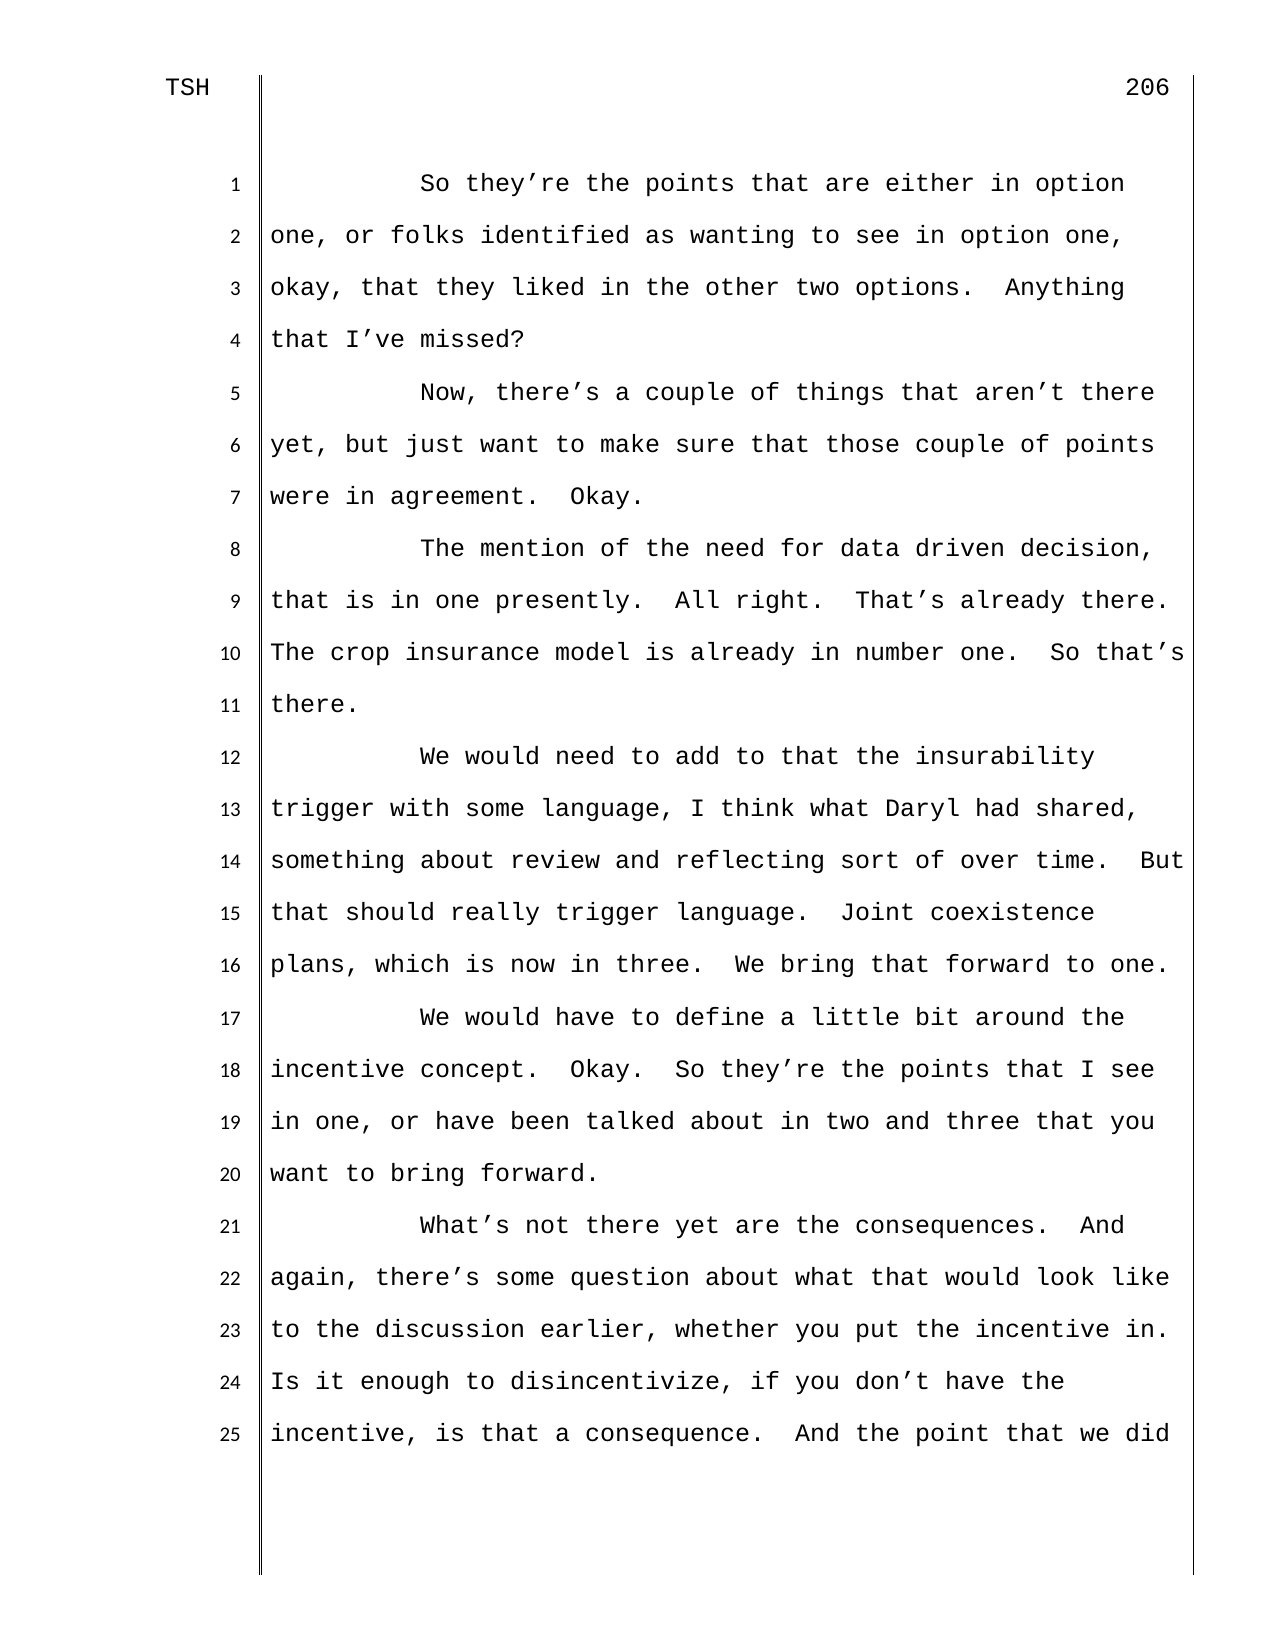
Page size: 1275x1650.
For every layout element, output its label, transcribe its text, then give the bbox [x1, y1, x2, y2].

text So they’re the points that are either in option one, or folks identified as wanting to see in option one, okay, that they liked in the other two options. Anything that I’ve missed? [270, 150, 1185, 358]
text We would have to define a little bit around the incentive concept. Okay. So they’re the points that I see in one, or have been talked about in two and three that you want to bring forward. [270, 983, 1185, 1192]
text We would need to add to that the insurability trigger with some language, I think what Daryl had shared, something about review and reflecting sort of over time. But that should really trigger language. Joint coexistence plans, which is now in three. We bring that forward to one. [270, 723, 1185, 983]
text The mention of the need for data driven decision, that is in one presently. All right. That’s already there. The crop insurance model is already in number one. So that’s there. [270, 514, 1185, 723]
text Now, there’s a couple of things that aren’t there yet, but just want to make sure that those couple of points were in agreement. Okay. [270, 358, 1185, 514]
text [270, 1192, 1185, 1452]
